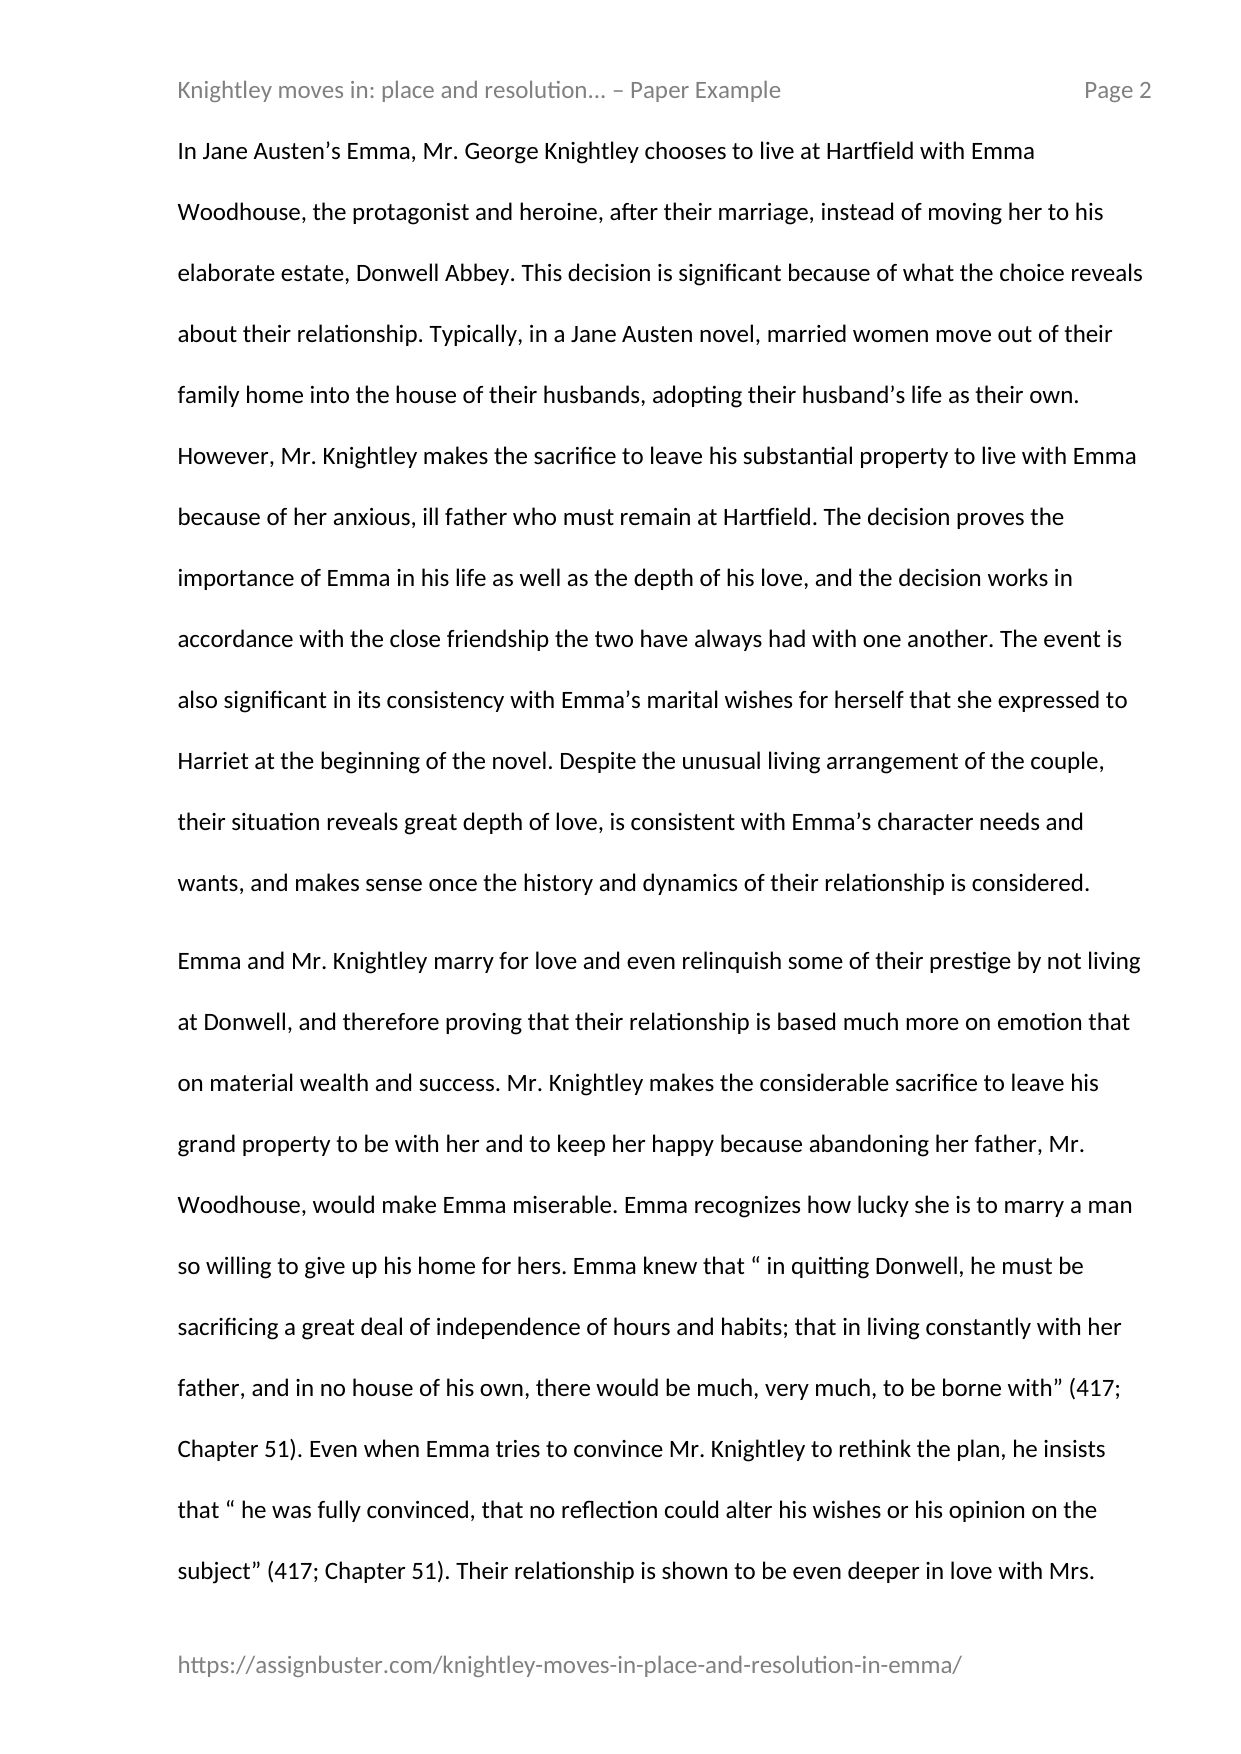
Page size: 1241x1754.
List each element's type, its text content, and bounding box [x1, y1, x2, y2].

text In Jane Austen’s Emma, Mr. George Knightley chooses to live at Hartfield with Emma Woodhouse, the protagonist and heroine, after their marriage, instead of moving her to his elaborate estate, Donwell Abbey. This decision is significant because of what the choice reveals about their relationship. Typically, in a Jane Austen novel, married women move out of their family home into the house of their husbands, adopting their husband’s life as their own. However, Mr. Knightley makes the sacrifice to leave his substantial property to live with Emma because of her anxious, ill father who must remain at Hartfield. The decision proves the importance of Emma in his life as well as the depth of his love, and the decision works in accordance with the close friendship the two have always had with one another. The event is also significant in its consistency with Emma’s marital wishes for herself that she expressed to Harriet at the beginning of the novel. Despite the unusual living arrangement of the couple, their situation reveals great depth of love, is consistent with Emma’s character needs and wants, and makes sense once the history and dynamics of their relationship is considered. [177, 135, 1152, 898]
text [177, 945, 1152, 1586]
